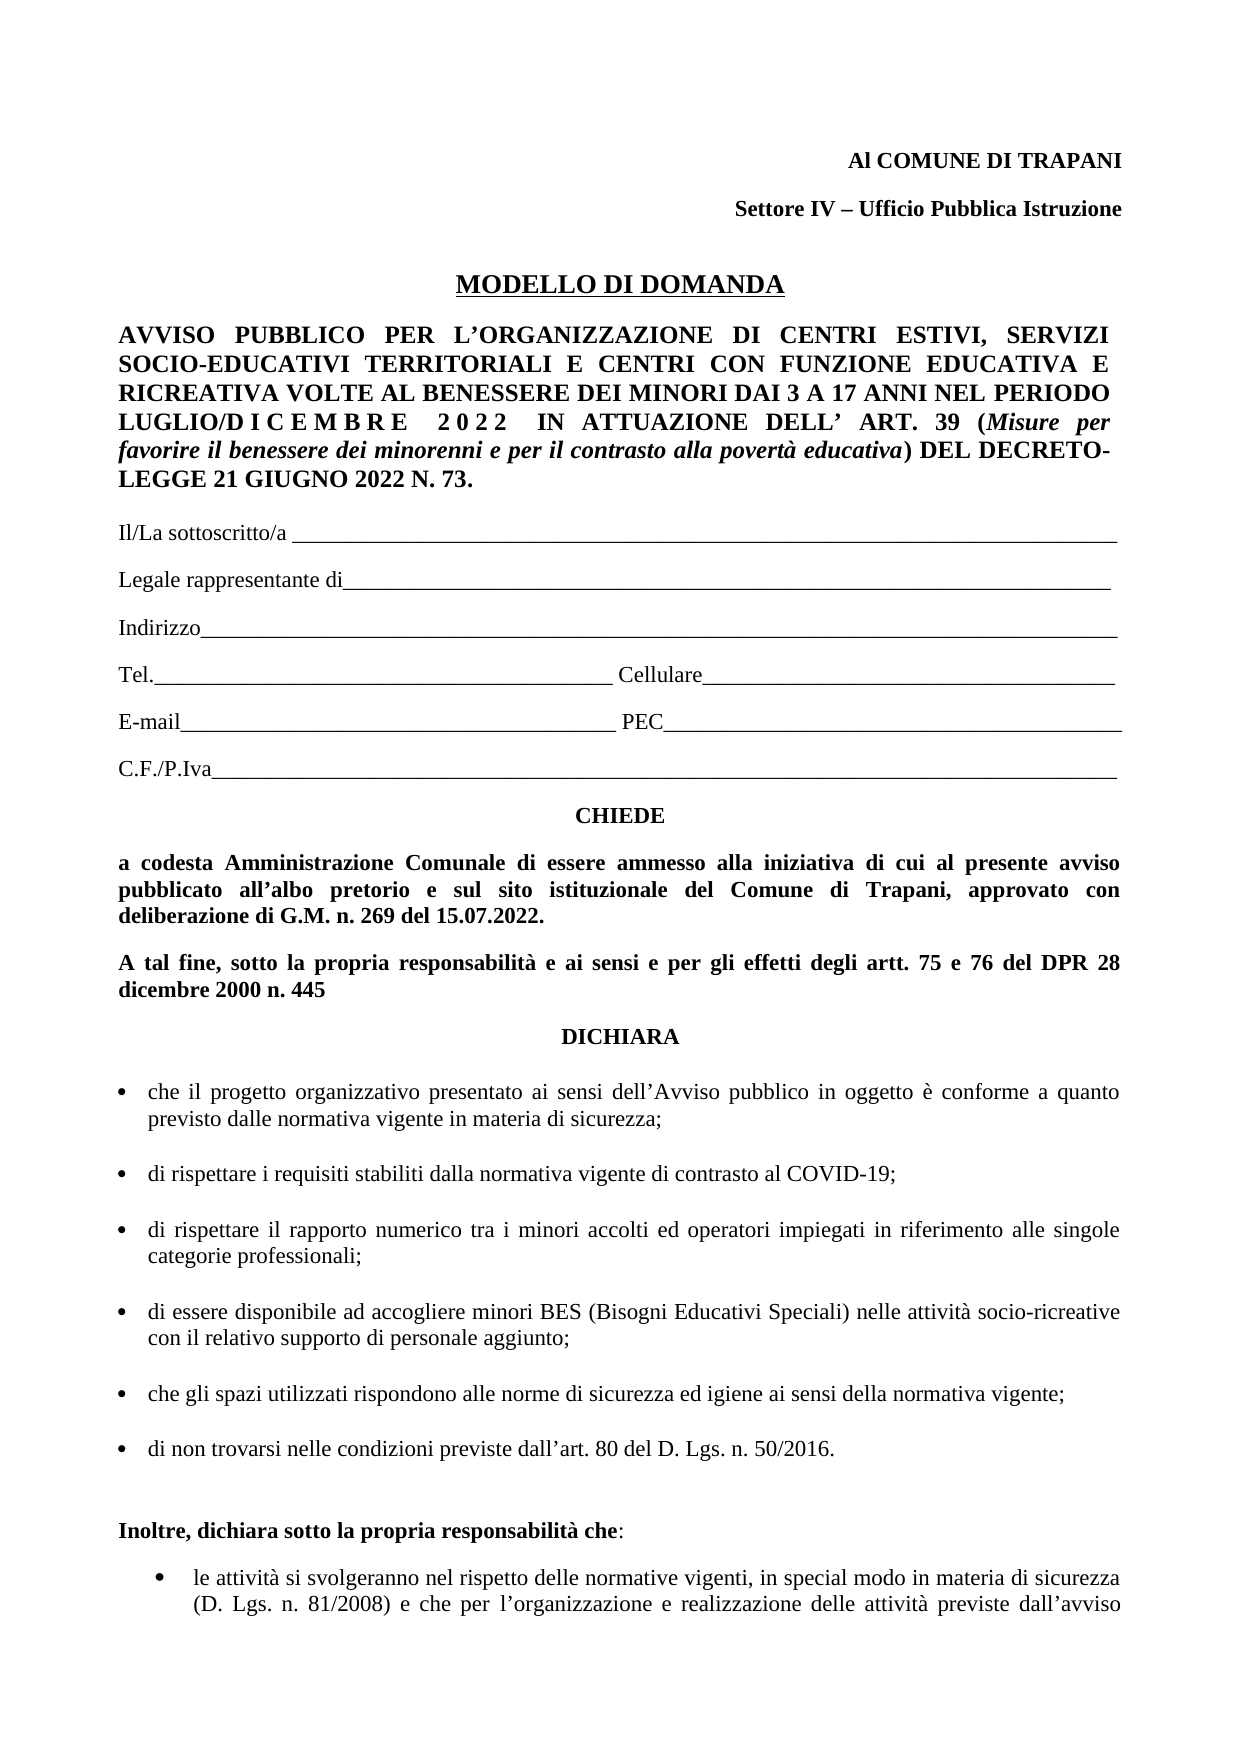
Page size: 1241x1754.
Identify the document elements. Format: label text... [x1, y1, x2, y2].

text Tel.________________________________________ Cellulare____________________________________ [118, 661, 1122, 687]
list che gli spazi utilizzati rispondono alle norme di sicurezza ed igiene ai sensi della normativa vigente; [118, 1379, 1122, 1406]
text a codesta Amministrazione Comunale di essere ammesso alla iniziativa di cui al presente avviso pubblicato all’albo pretorio e sul sito istituzionale del Comune di Trapani, approvato con deliberazione di G.M. n. 269 del 15.07.2022. [118, 849, 1122, 928]
list di rispettare il rapporto numerico tra i minori accolti ed operatori impiegati in riferimento alle singole categorie professionali; [118, 1216, 1122, 1268]
list che il progetto organizzativo presentato ai sensi dell’Avviso pubblico in oggetto è conforme a quanto previsto dalle normativa vigente in materia di sicurezza; [118, 1078, 1122, 1131]
text AVVISO PUBBLICO PER L’ORGANIZZAZIONE DI CENTRI ESTIVI, SERVIZI SOCIO-EDUCATIVI TERRITORIALI E CENTRI CON FUNZIONE EDUCATIVA E RICREATIVA VOLTE AL BENESSERE DEI MINORI DAI 3 A 17 ANNI NEL PERIODO LUGLIO/DICEMBRE 2022 IN ATTUAZIONE DELL’ ART. 39 (Misure per favorire il benessere dei minorenni e per il contrasto alla povertà educativa) DEL DECRETO-LEGGE 21 GIUGNO 2022 N. 73. [118, 320, 1110, 493]
list di rispettare i requisiti stabiliti dalla normativa vigente di contrasto al COVID-19; [118, 1160, 1122, 1187]
text CHIEDE [118, 802, 1122, 829]
text E-mail______________________________________ PEC________________________________________ [118, 708, 1122, 734]
text Legale rappresentante di___________________________________________________________________ [118, 566, 1122, 593]
list di non trovarsi nelle condizioni previste dall’art. 80 del D. Lgs. n. 50/2016. [118, 1435, 1122, 1461]
text MODELLO DI DOMANDA [118, 268, 1122, 299]
text C.F./P.Iva_______________________________________________________________________________ [118, 755, 1122, 781]
text A tal fine, sotto la propria responsabilità e ai sensi e per gli effetti degli artt. 75 e 76 del DPR 28 dicembre 2000 n. 445 [118, 949, 1122, 1002]
text Settore IV – Ufficio Pubblica Istruzione [118, 195, 1122, 221]
text Il/La sottoscritto/a ________________________________________________________________________ [118, 519, 1122, 546]
text Inoltre, dichiara sotto la propria responsabilità che: [118, 1517, 1122, 1543]
text Al COMUNE DI TRAPANI [118, 148, 1122, 174]
list di essere disponibile ad accogliere minori BES (Bisogni Educativi Speciali) nelle attività socio-ricreative con il relativo supporto di personale aggiunto; [118, 1298, 1122, 1350]
text DICHIARA [118, 1023, 1122, 1049]
text Indirizzo________________________________________________________________________________ [118, 613, 1122, 640]
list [156, 1564, 1122, 1617]
